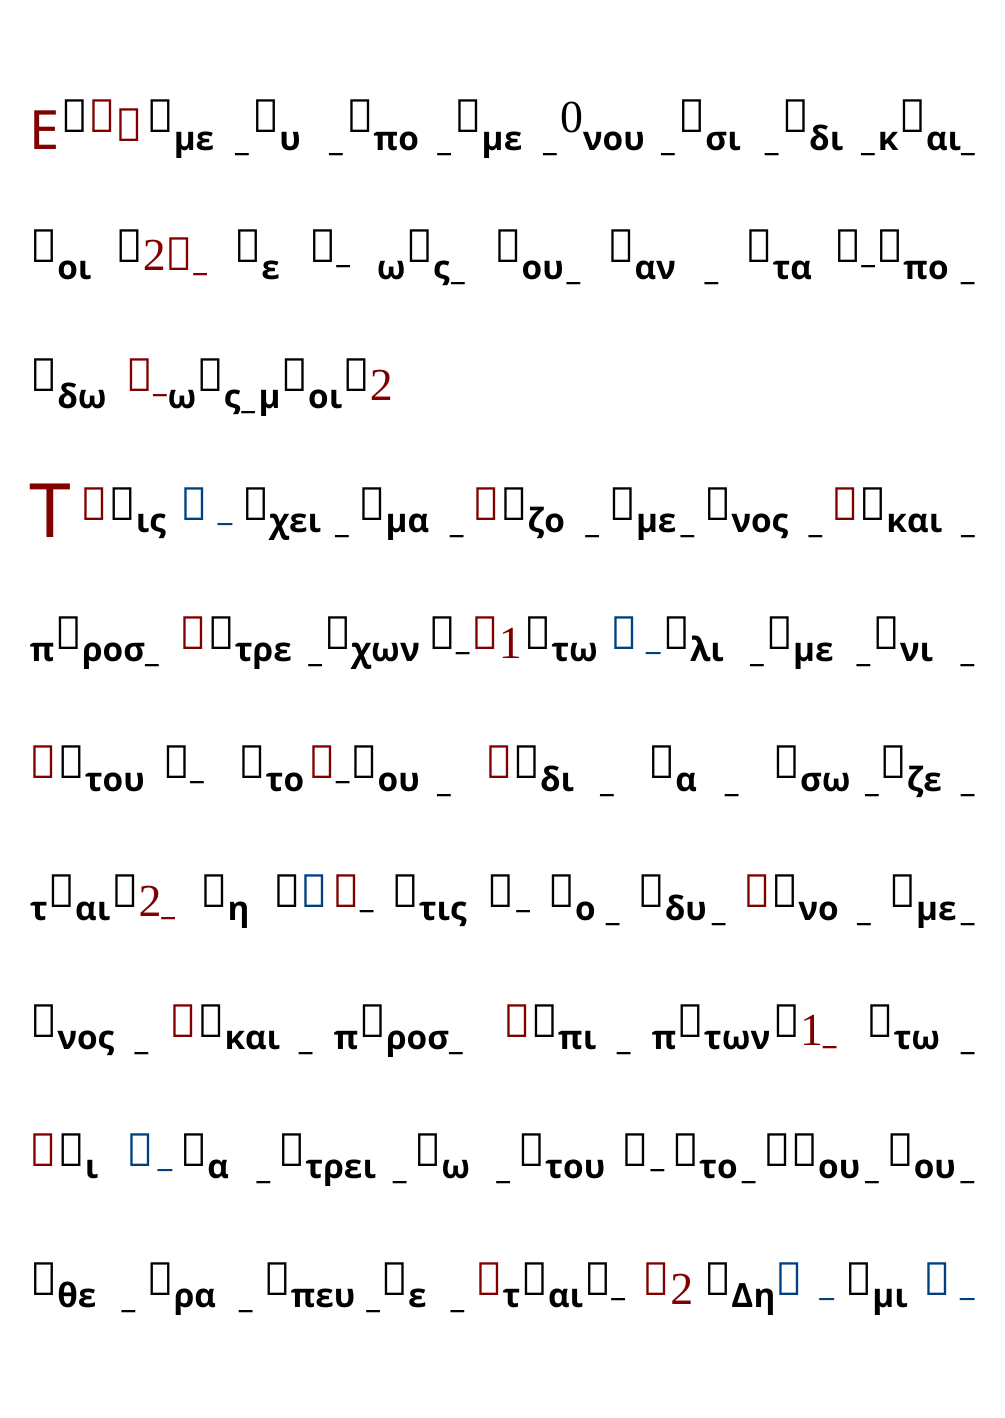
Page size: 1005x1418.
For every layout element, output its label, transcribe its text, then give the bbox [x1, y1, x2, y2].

text Ε. με_ υ_ πο_ με_ νου_ σι_ δι_ και_ οι_ ε_ ως_ ου_ αν_ τα_.πο_ δω_ ως_ μοι [29, 29, 974, 417]
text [29, 417, 974, 1321]
